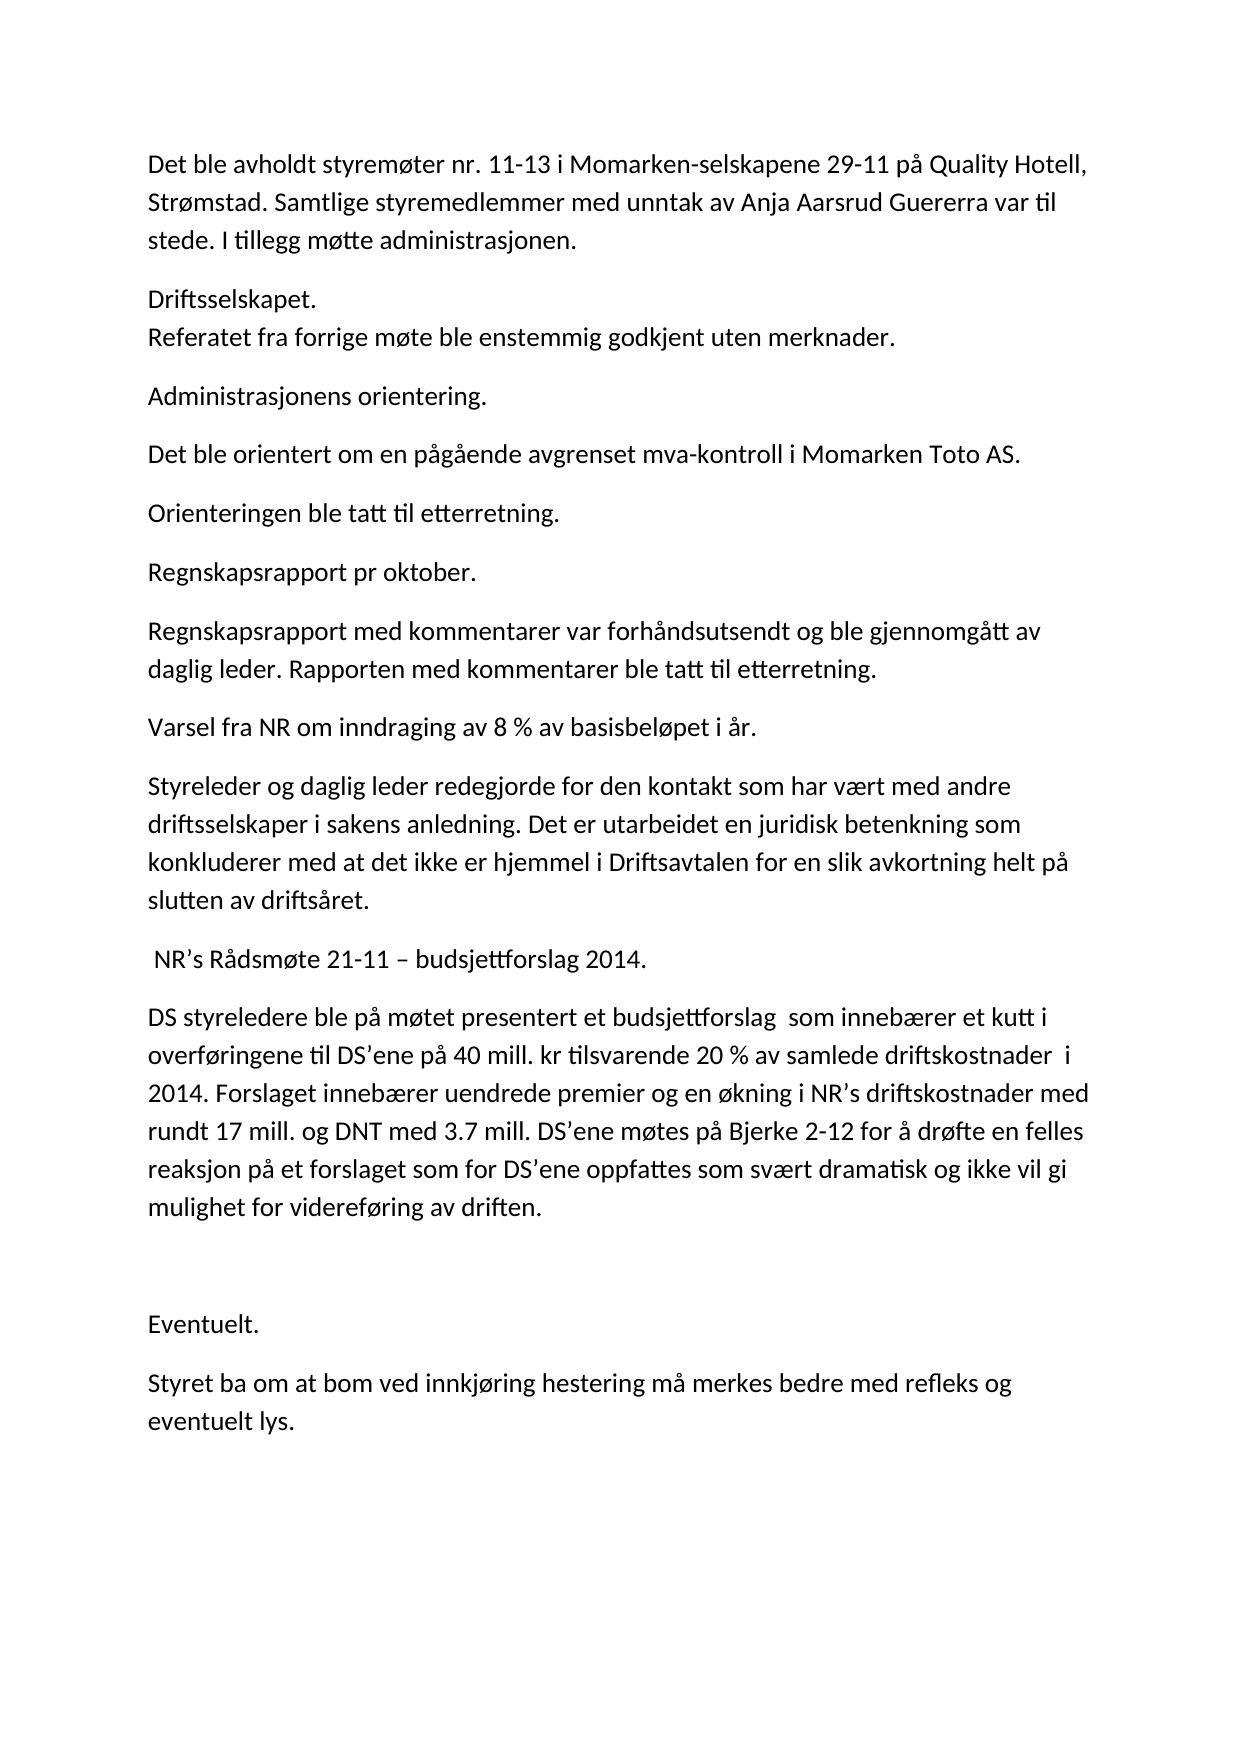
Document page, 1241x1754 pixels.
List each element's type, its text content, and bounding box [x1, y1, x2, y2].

text Regnskapsrapport med kommentarer var forhåndsutsendt og ble gjennomgått av daglig leder. Rapporten med kommentarer ble tatt til etterretning. [148, 614, 1093, 685]
text Driftsselskapet. Referatet fra forrige møte ble enstemmig godkjent uten merknader. [148, 282, 1093, 353]
text Det ble orientert om en pågående avgrenset mva-kontroll i Momarken Toto AS. [148, 438, 1093, 471]
text Regnskapsrapport pr oktober. [148, 555, 1093, 588]
text Styret ba om at bom ved innkjøring hestering må merkes bedre med refleks og eventuelt lys. [148, 1366, 1093, 1437]
text Styreleder og daglig leder redegjorde for den kontakt som har vært med andre driftsselskaper i sakens anledning. Det er utarbeidet en juridisk betenkning som konkluderer med at det ikke er hjemmel i Driftsavtalen for en slik avkortning helt på slutten av driftsåret. [148, 769, 1093, 916]
text Det ble avholdt styremøter nr. 11-13 i Momarken-selskapene 29-11 på Quality Hotell, Strømstad. Samtlige styremedlemmer med unntak av Anja Aarsrud Guererra var til stede. I tillegg møtte administrasjonen. [148, 148, 1093, 256]
text Administrasjonens orientering. [148, 379, 1093, 412]
text Eventuelt. [148, 1308, 1093, 1341]
text DS styreledere ble på møtet presentert et budsjettforslag som innebærer et kutt i overføringene til DS’ene på 40 mill. kr tilsvarende 20 % av samlede driftskostnader i 2014. Forslaget innebærer uendrede premier og en økning i NR’s driftskostnader med rundt 17 mill. og DNT med 3.7 mill. DS’ene møtes på Bjerke 2-12 for å drøfte en felles reaksjon på et forslaget som for DS’ene oppfattes som svært dramatisk og ikke vil gi mulighet for videreføring av driften. [148, 1001, 1093, 1223]
text NR’s Rådsmøte 21-11 – budsjettforslag 2014. [148, 942, 1093, 975]
text Varsel fra NR om inndraging av 8 % av basisbeløpet i år. [148, 711, 1093, 743]
text Orienteringen ble tatt til etterretning. [148, 496, 1093, 529]
